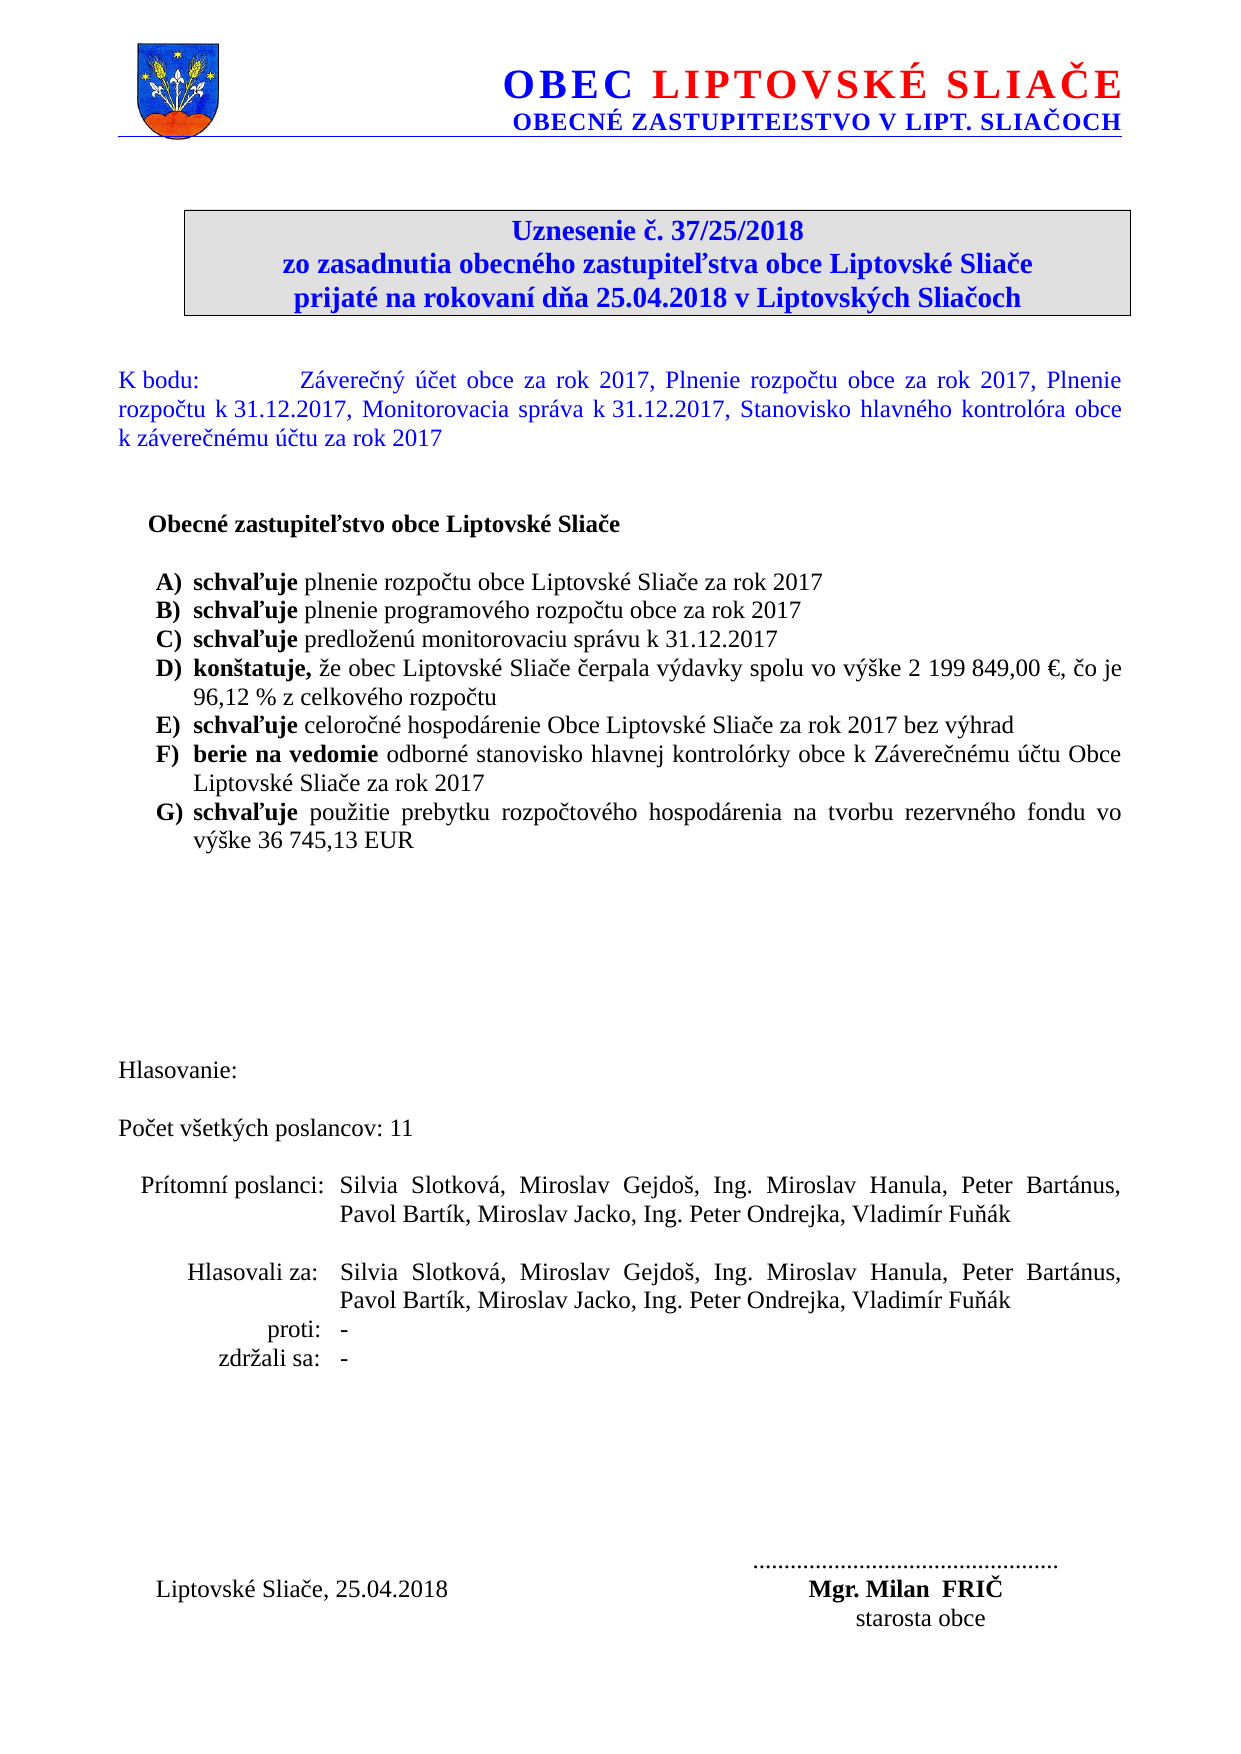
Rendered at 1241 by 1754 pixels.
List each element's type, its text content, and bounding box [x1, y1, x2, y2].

text K bodu: Záverečný účet obce za rok 2017, Plnenie rozpočtu obce za rok 2017, Plnenie rozpočtu k 31.12.2017, Monitorovacia správa k 31.12.2017, Stanovisko hlavného kontrolóra obce k záverečnému účtu za rok 2017 [118, 365, 1122, 452]
text Uznesenie č. 37/25/2018 zo zasadnutia obecného zastupiteľstva obce Liptovské Sliače prijaté na rokovaní dňa 25.04.2018 v Liptovských Sliačoch [185, 211, 1130, 315]
text Počet všetkých poslancov: 11 [118, 1113, 1122, 1142]
text zdržali sa: - [118, 1343, 1122, 1372]
text Obecné zastupiteľstvo obce Liptovské Sliače [148, 509, 1122, 538]
text starosta obce [143, 1603, 1122, 1632]
list schvaľuje celoročné hospodárenie Obce Liptovské Sliače za rok 2017 bez výhrad [156, 710, 1122, 739]
text OBEC LIPTOVSKÉ SLIAČE [118, 59, 1122, 107]
text OBECNÉ ZASTUPITEĽSTVO V LIPT. SLIAČOCH [118, 107, 1122, 136]
text Hlasovanie: [118, 1055, 1122, 1084]
text Prítomní poslanci: Silvia Slotková, Miroslav Gejdoš, Ing. Miroslav Hanula, Peter Bartánus, Pavol Bartík, Miroslav Jacko, Ing. Peter Ondrejka, Vladimír Fuňák [118, 1170, 1122, 1228]
list schvaľuje plnenie programového rozpočtu obce za rok 2017 [156, 595, 1122, 624]
text Liptovské Sliače, 25.04.2018 Mgr. Milan FRIČ [118, 1574, 1122, 1603]
list schvaľuje predloženú monitorovaciu správu k 31.12.2017 [156, 624, 1122, 653]
text proti: - [118, 1314, 1122, 1343]
text ................................................. [118, 1545, 1122, 1574]
list berie na vedomie odborné stanovisko hlavnej kontrolórky obce k Záverečnému účtu Obce Liptovské Sliače za rok 2017 [156, 739, 1122, 797]
text Hlasovali za: Silvia Slotková, Miroslav Gejdoš, Ing. Miroslav Hanula, Peter Bartánus, Pavol Bartík, Miroslav Jacko, Ing. Peter Ondrejka, Vladimír Fuňák [118, 1257, 1122, 1314]
list schvaľuje plnenie rozpočtu obce Liptovské Sliače za rok 2017 [156, 567, 1122, 595]
list konštatuje, že obec Liptovské Sliače čerpala výdavky spolu vo výške 2 199 849,00 €, čo je 96,12 % z celkového rozpočtu [156, 653, 1122, 710]
list schvaľuje použitie prebytku rozpočtového hospodárenia na tvorbu rezervného fondu vo výške 36 745,13 EUR [156, 797, 1122, 854]
